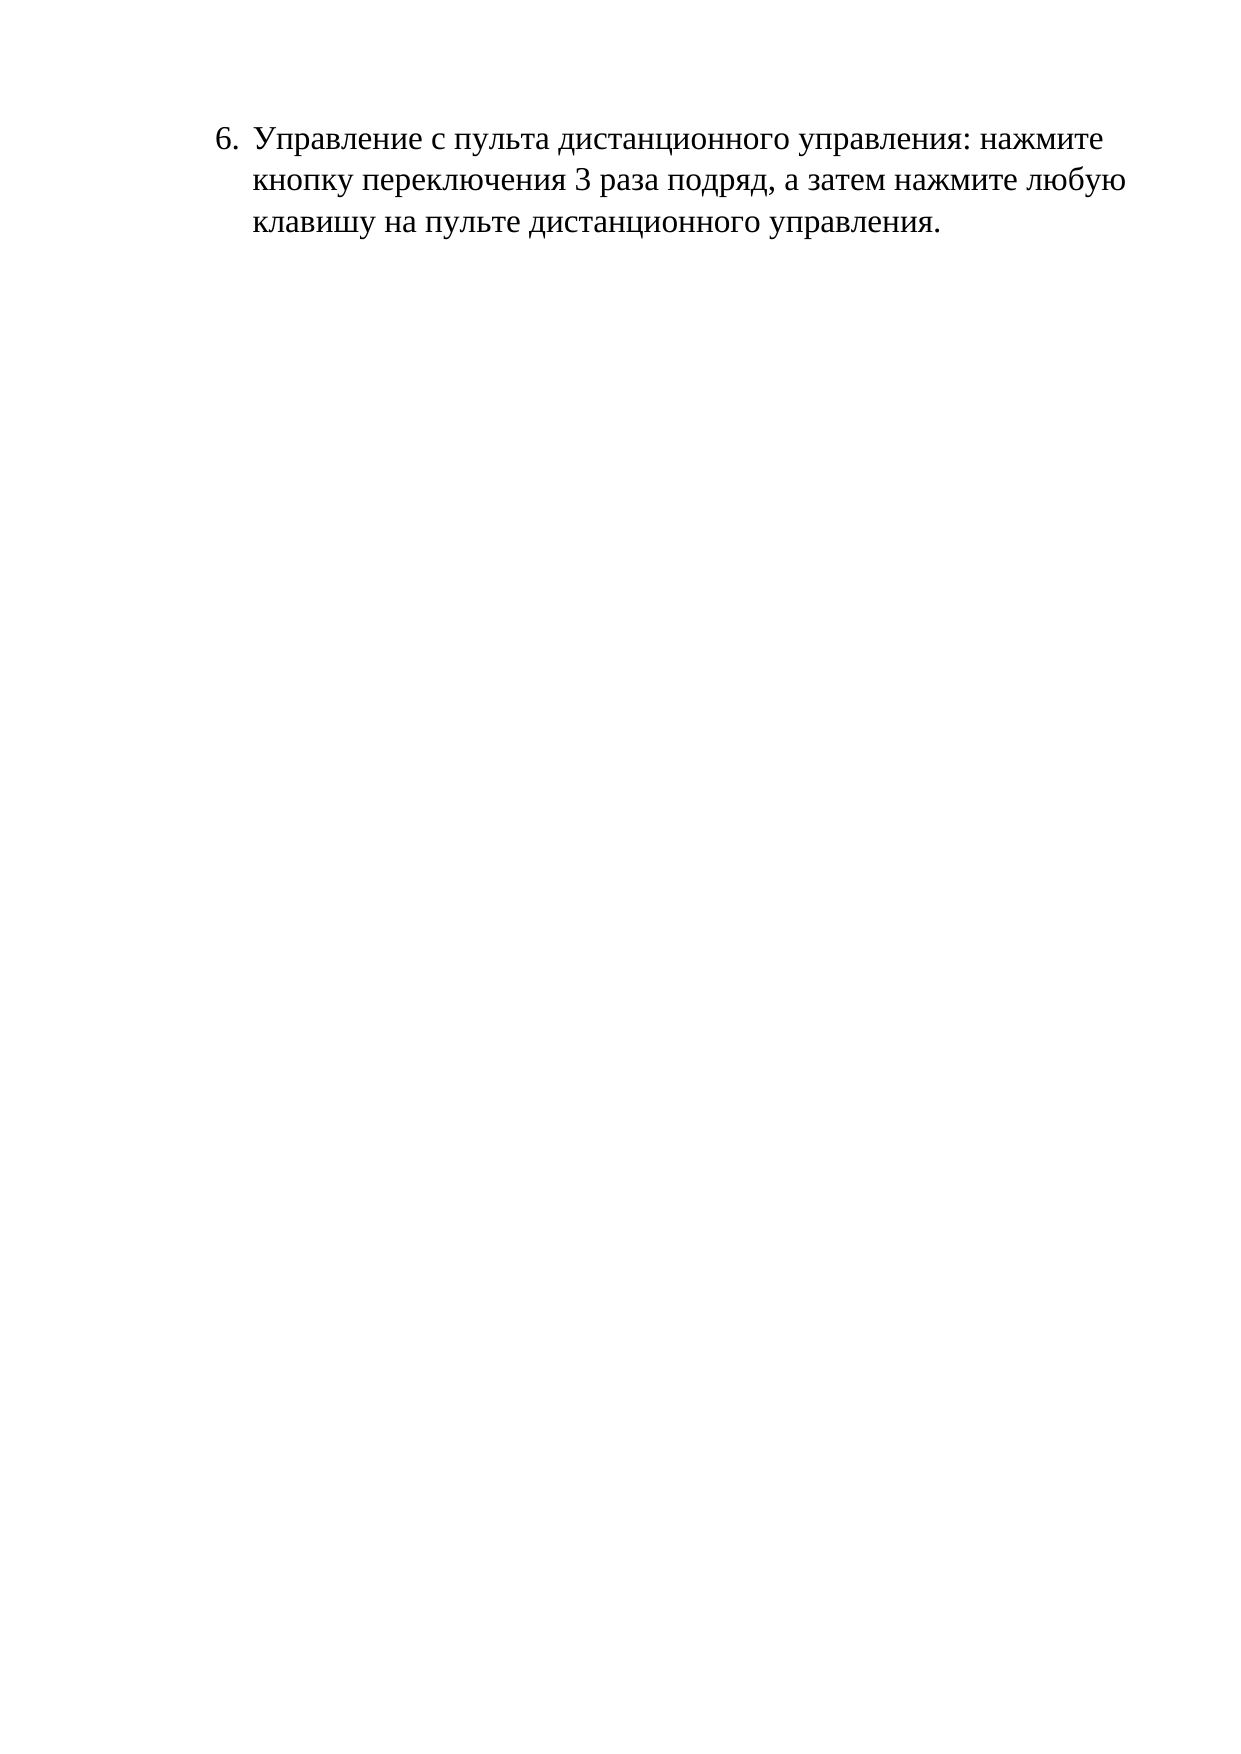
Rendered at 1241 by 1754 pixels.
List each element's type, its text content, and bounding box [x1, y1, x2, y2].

list Управление с пульта дистанционного управления: нажмите кнопку переключения 3 раза подряд, а затем нажмите любую клавишу на пульте дистанционного управления. [215, 118, 1152, 239]
